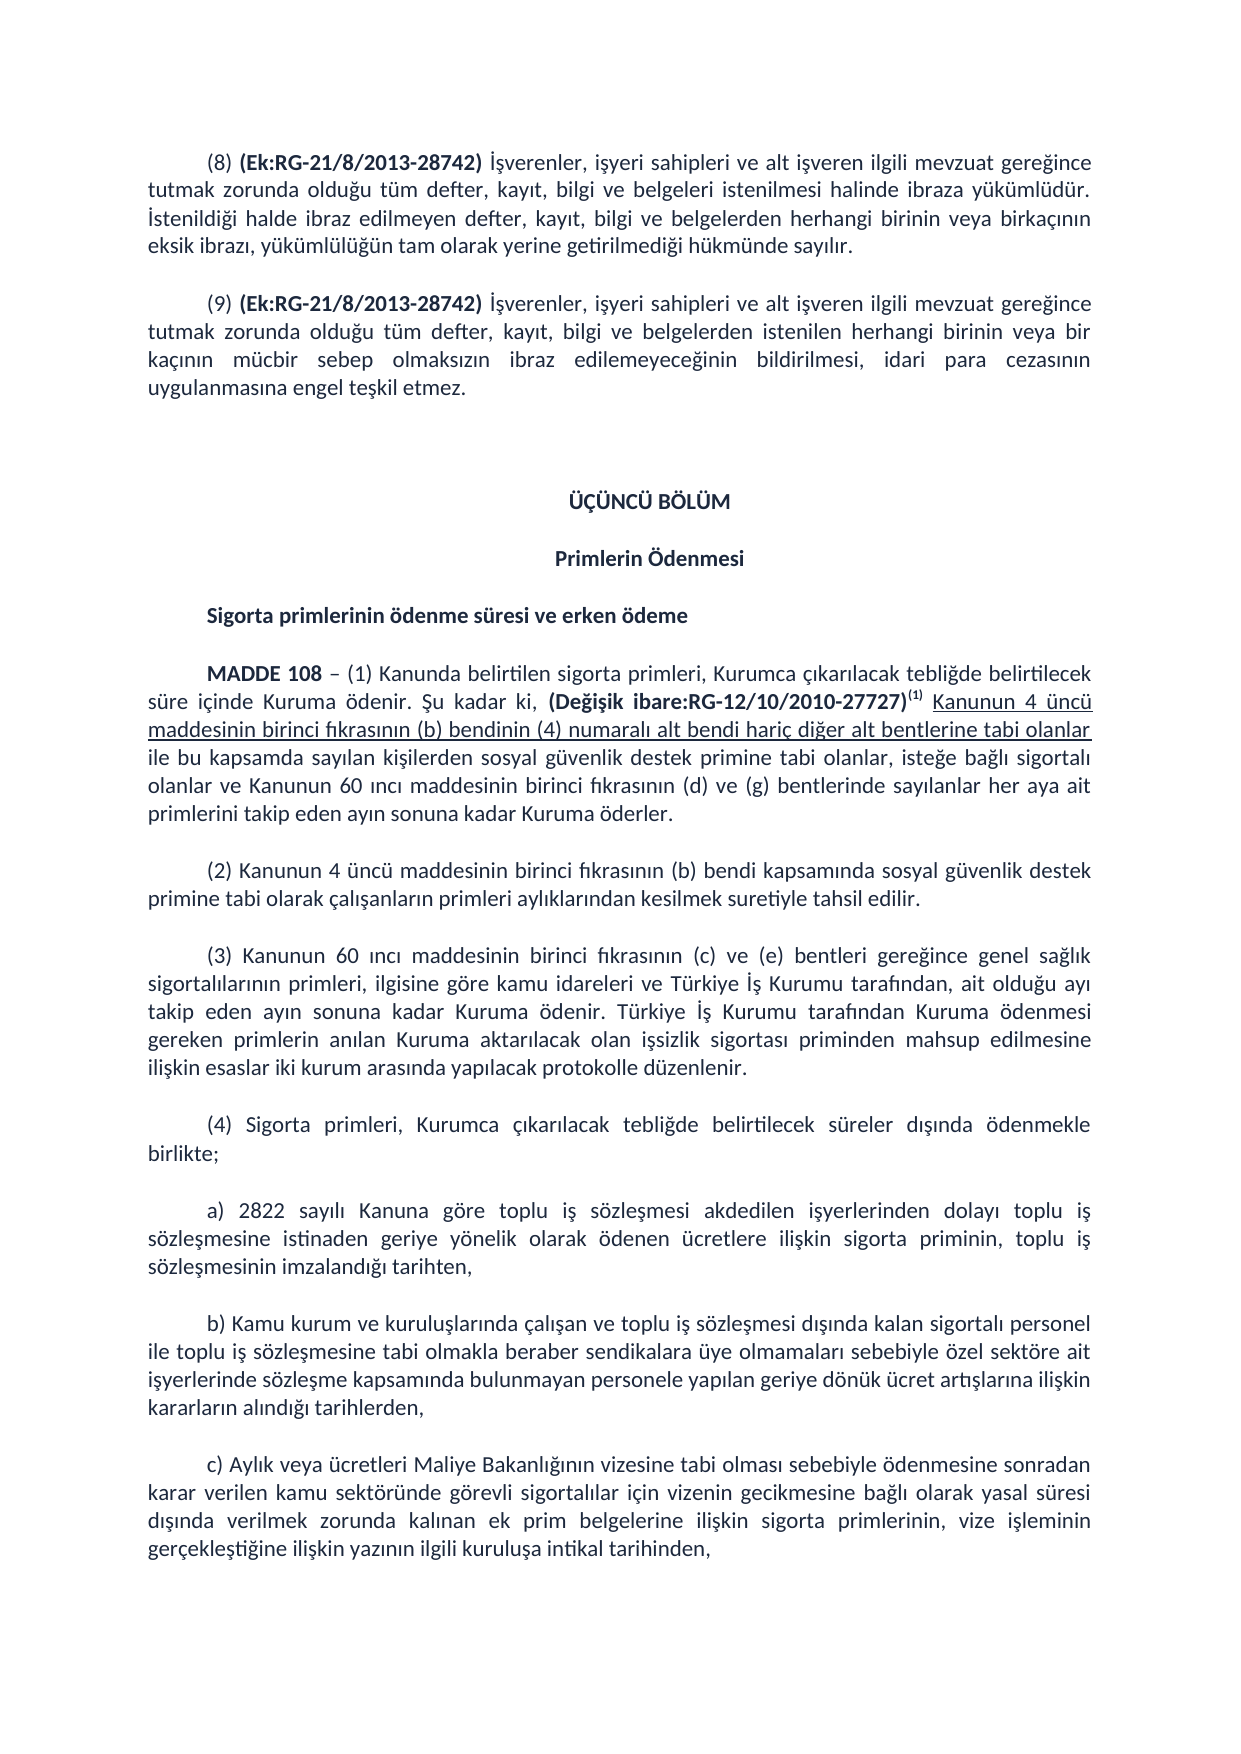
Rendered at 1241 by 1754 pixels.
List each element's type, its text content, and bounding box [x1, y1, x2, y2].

text Sigorta primlerinin ödenme süresi ve erken ödeme [148, 602, 1093, 630]
text (9) (Ek:RG-21/8/2013-28742) İşverenler, işyeri sahipleri ve alt işveren ilgili mevzuat gereğince tutmak zorunda olduğu tüm defter, kayıt, bilgi ve belgelerden istenilen herhangi birinin veya bir kaçının mücbir sebep olmaksızın ibraz edilemeyeceğinin bildirilmesi, idari para cezasının uygulanmasına engel teşkil etmez. [148, 289, 1093, 401]
text Primlerin Ödenmesi [148, 544, 1093, 572]
text b) Kamu kurum ve kuruluşlarında çalışan ve toplu iş sözleşmesi dışında kalan sigortalı personel ile toplu iş sözleşmesine tabi olmakla beraber sendikalara üye olmamaları sebebiyle özel sektöre ait işyerlerinde sözleşme kapsamında bulunmayan personele yapılan geriye dönük ücret artışlarına ilişkin kararların alındığı tarihlerden, [148, 1309, 1093, 1421]
text c) Aylık veya ücretleri Maliye Bakanlığının vizesine tabi olması sebebiyle ödenmesine sonradan karar verilen kamu sektöründe görevli sigortalılar için vizenin gecikmesine bağlı olarak yasal süresi dışında verilmek zorunda kalınan ek prim belgelerine ilişkin sigorta primlerinin, vize işleminin gerçekleştiğine ilişkin yazının ilgili kuruluşa intikal tarihinden, [148, 1450, 1093, 1562]
text (4) Sigorta primleri, Kurumca çıkarılacak tebliğde belirtilecek süreler dışında ödenmekle birlikte; [148, 1111, 1093, 1167]
text ÜÇÜNCÜ BÖLÜM [148, 487, 1093, 515]
text (8) (Ek:RG-21/8/2013-28742) İşverenler, işyeri sahipleri ve alt işveren ilgili mevzuat gereğince tutmak zorunda olduğu tüm defter, kayıt, bilgi ve belgeleri istenilmesi halinde ibraza yükümlüdür. İstenildiği halde ibraz edilmeyen defter, kayıt, bilgi ve belgelerden herhangi birinin veya birkaçının eksik ibrazı, yükümlülüğün tam olarak yerine getirilmediği hükmünde sayılır. [148, 148, 1093, 260]
text (2) Kanunun 4 üncü maddesinin birinci fıkrasının (b) bendi kapsamında sosyal güvenlik destek primine tabi olarak çalışanların primleri aylıklarından kesilmek suretiyle tahsil edilir. [148, 856, 1093, 912]
text (3) Kanunun 60 ıncı maddesinin birinci fıkrasının (c) ve (e) bentleri gereğince genel sağlık sigortalılarının primleri, ilgisine göre kamu idareleri ve Türkiye İş Kurumu tarafından, ait olduğu ayı takip eden ayın sonuna kadar Kuruma ödenir. Türkiye İş Kurumu tarafından Kuruma ödenmesi gereken primlerin anılan Kuruma aktarılacak olan işsizlik sigortası priminden mahsup edilmesine ilişkin esaslar iki kurum arasında yapılacak protokolle düzenlenir. [148, 941, 1093, 1081]
text a) 2822 sayılı Kanuna göre toplu iş sözleşmesi akdedilen işyerlerinden dolayı toplu iş sözleşmesine istinaden geriye yönelik olarak ödenen ücretlere ilişkin sigorta priminin, toplu iş sözleşmesinin imzalandığı tarihten, [148, 1196, 1093, 1280]
text MADDE 108 – (1) Kanunda belirtilen sigorta primleri, Kurumca çıkarılacak tebliğde belirtilecek süre içinde Kuruma ödenir. Şu kadar ki, (Değişik ibare:RG-12/10/2010-27727)(1) Kanunun 4 üncü maddesinin birinci fıkrasının (b) bendinin (4) numaralı alt bendi hariç diğer alt bentlerine tabi olanlar ile bu kapsamda sayılan kişilerden sosyal güvenlik destek primine tabi olanlar, isteğe bağlı sigortalı olanlar ve Kanunun 60 ıncı maddesinin birinci fıkrasının (d) ve (g) bentlerinde sayılanlar her aya ait primlerini takip eden ayın sonuna kadar Kuruma öderler. [148, 659, 1093, 827]
